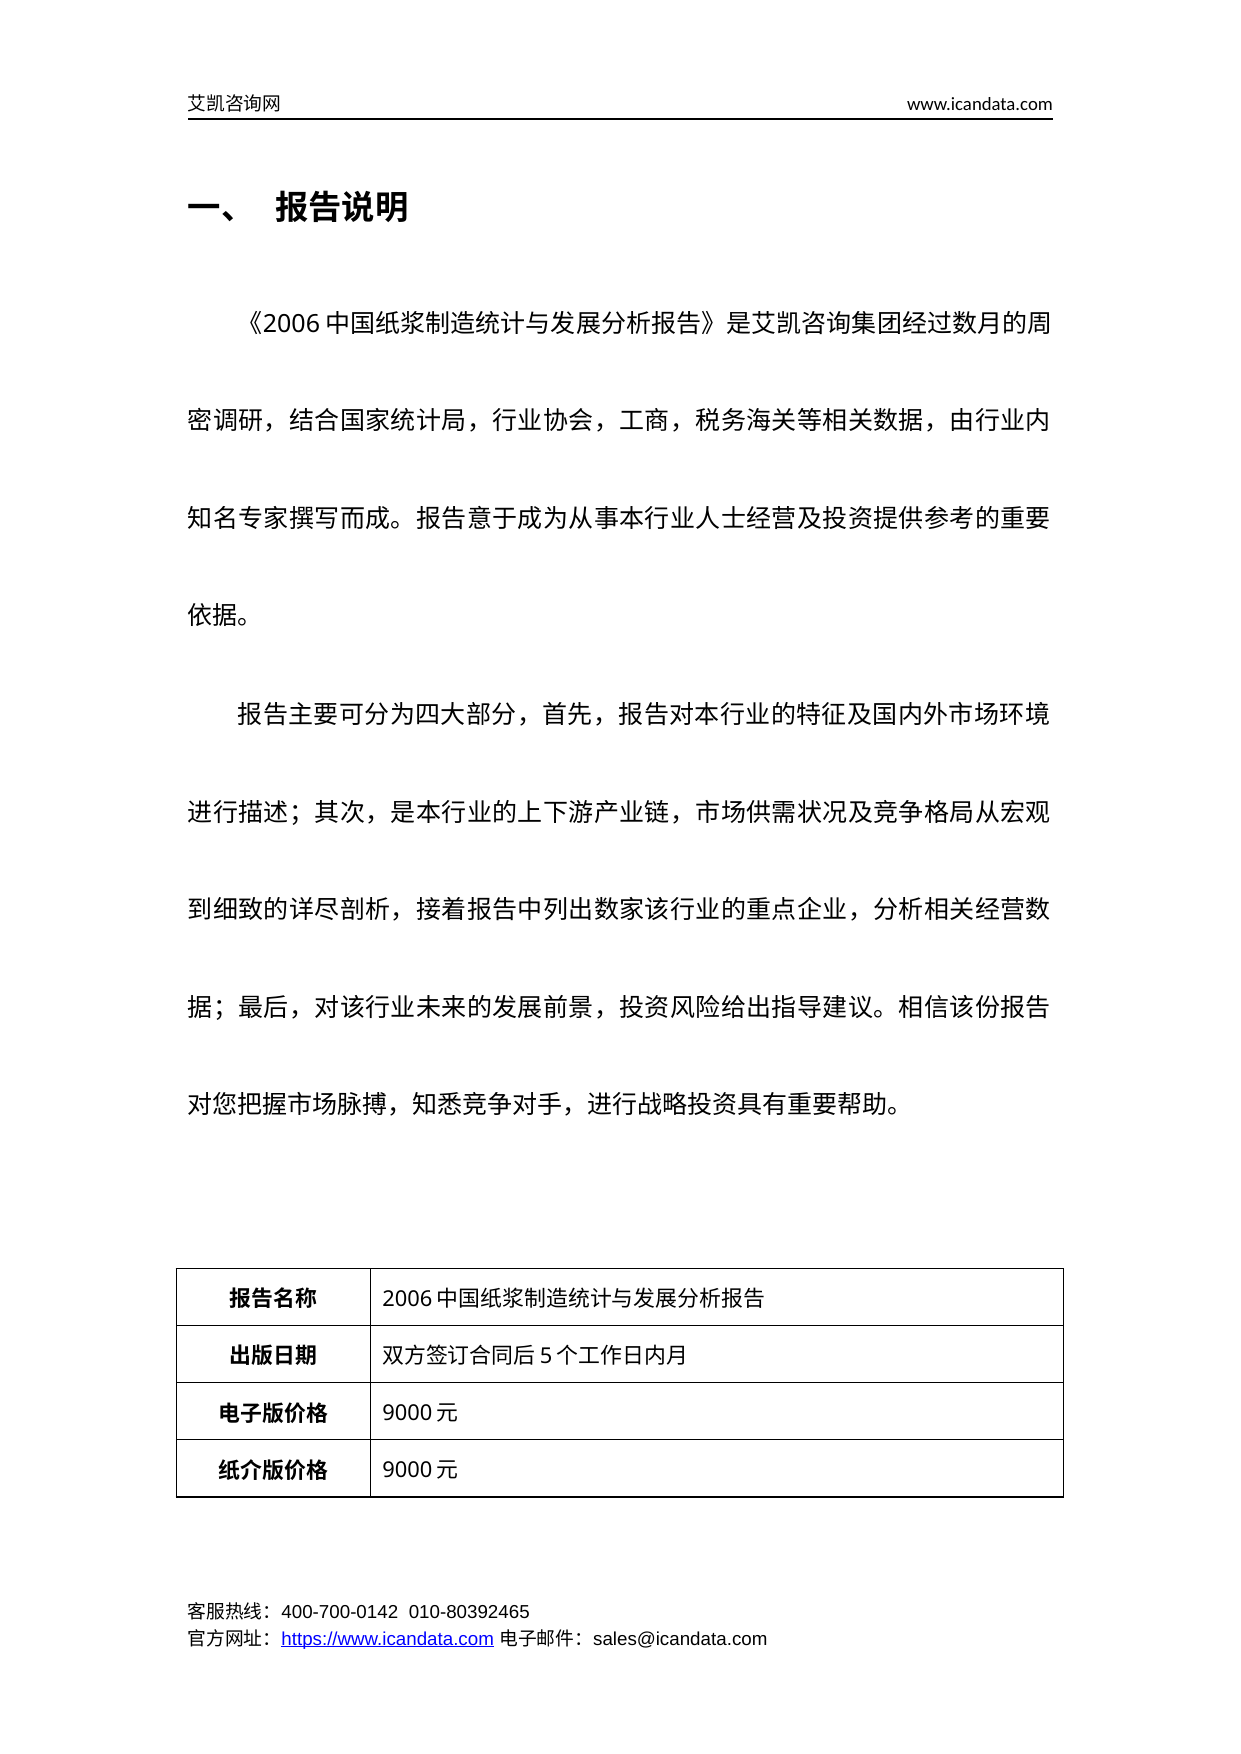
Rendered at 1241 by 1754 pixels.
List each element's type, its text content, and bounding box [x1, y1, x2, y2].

text 报告主要可分为四大部分，首先，报告对本行业的特征及国内外市场环境进行描述；其次，是本行业的上下游产业链，市场供需状况及竞争格局从宏观到细致的详尽剖析，接着报告中列出数家该行业的重点企业，分析相关经营数据；最后，对该行业未来的发展前景，投资风险给出指导建议。相信该份报告对您把握市场脉搏，知悉竞争对手，进行战略投资具有重要帮助。 [187, 681, 1053, 1136]
table_header 2006中国纸浆制造统计与发展分析报告 [371, 1269, 1063, 1325]
subtitle 报告说明 [187, 172, 1053, 237]
table_header 报告名称 [177, 1269, 370, 1325]
table_cell 出版日期 [177, 1326, 370, 1382]
table_cell 双方签订合同后5个工作日内月 [371, 1326, 1063, 1382]
text 《2006中国纸浆制造统计与发展分析报告》是艾凯咨询集团经过数月的周密调研，结合国家统计局，行业协会，工商，税务海关等相关数据，由行业内知名专家撰写而成。报告意于成为从事本行业人士经营及投资提供参考的重要依据。 [187, 289, 1053, 646]
table_cell 电子版价格 [177, 1383, 370, 1439]
table_cell 9000元 [371, 1383, 1063, 1439]
table_cell 9000元 [371, 1440, 1063, 1496]
table_cell 纸介版价格 [177, 1440, 370, 1496]
